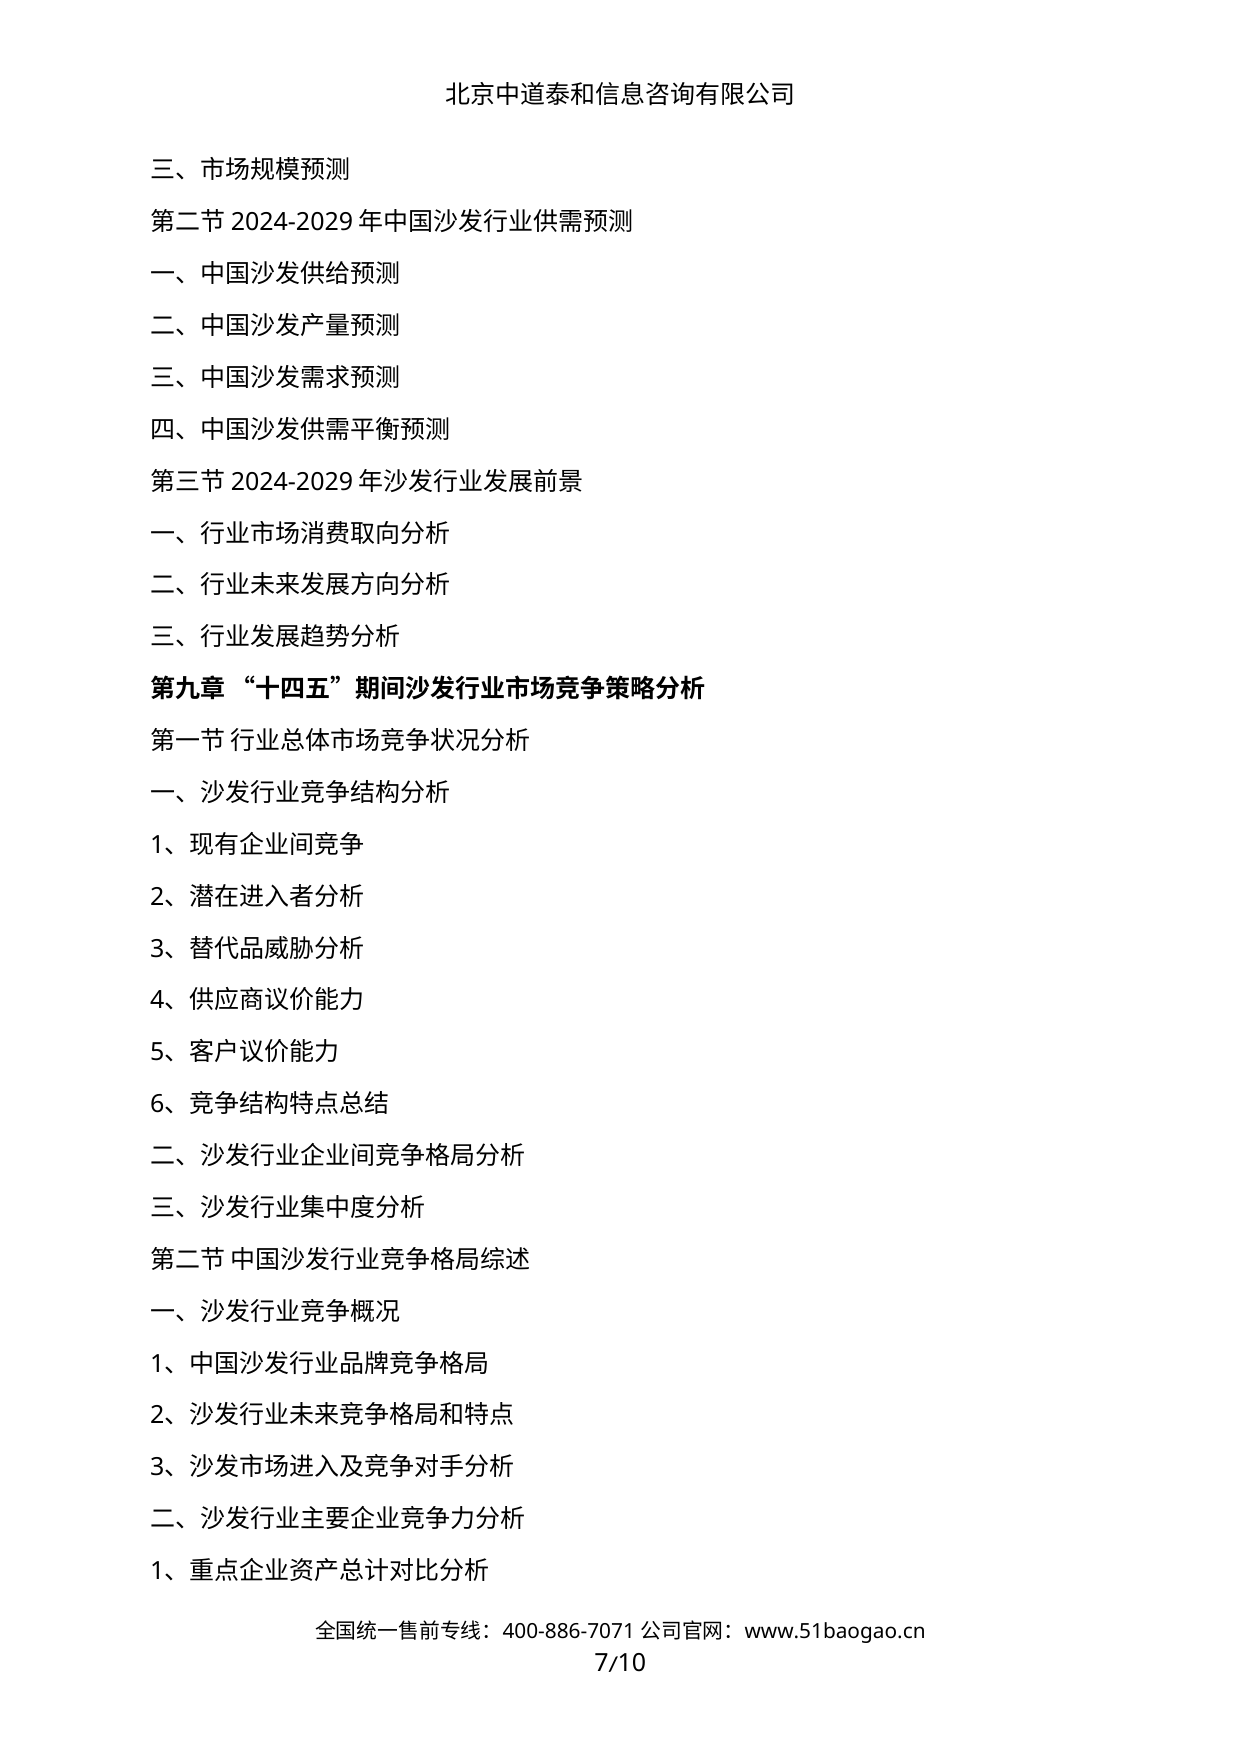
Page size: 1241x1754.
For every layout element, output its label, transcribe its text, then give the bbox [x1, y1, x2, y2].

text 三、中国沙发需求预测 [150, 357, 1090, 394]
text 5、客户议价能力 [150, 1032, 1090, 1068]
text 三、行业发展趋势分析 [150, 617, 1090, 653]
text 一、沙发行业竞争结构分析 [150, 772, 1090, 809]
text 1、重点企业资产总计对比分析 [150, 1551, 1090, 1587]
text 2、沙发行业未来竞争格局和特点 [150, 1395, 1090, 1431]
text 四、中国沙发供需平衡预测 [150, 409, 1090, 446]
text 二、中国沙发产量预测 [150, 306, 1090, 342]
text 1、中国沙发行业品牌竞争格局 [150, 1343, 1090, 1379]
text 二、行业未来发展方向分析 [150, 565, 1090, 601]
text 2、潜在进入者分析 [150, 876, 1090, 912]
text 三、沙发行业集中度分析 [150, 1187, 1090, 1224]
text 6、竞争结构特点总结 [150, 1084, 1090, 1120]
text 第二节 2024-2029年中国沙发行业供需预测 [150, 202, 1090, 238]
text 二、沙发行业企业间竞争格局分析 [150, 1136, 1090, 1172]
text 一、沙发行业竞争概况 [150, 1291, 1090, 1327]
text 三、市场规模预测 [150, 150, 1090, 186]
text 一、行业市场消费取向分析 [150, 513, 1090, 549]
text 1、现有企业间竞争 [150, 824, 1090, 861]
text 第二节 中国沙发行业竞争格局综述 [150, 1239, 1090, 1276]
text 4、供应商议价能力 [150, 980, 1090, 1016]
text 第一节 行业总体市场竞争状况分析 [150, 721, 1090, 757]
text 第九章 “十四五”期间沙发行业市场竞争策略分析 [150, 669, 1090, 705]
text 第三节 2024-2029年沙发行业发展前景 [150, 461, 1090, 497]
text 3、沙发市场进入及竞争对手分析 [150, 1447, 1090, 1483]
text 一、中国沙发供给预测 [150, 254, 1090, 290]
text 3、替代品威胁分析 [150, 928, 1090, 964]
text 二、沙发行业主要企业竞争力分析 [150, 1499, 1090, 1535]
